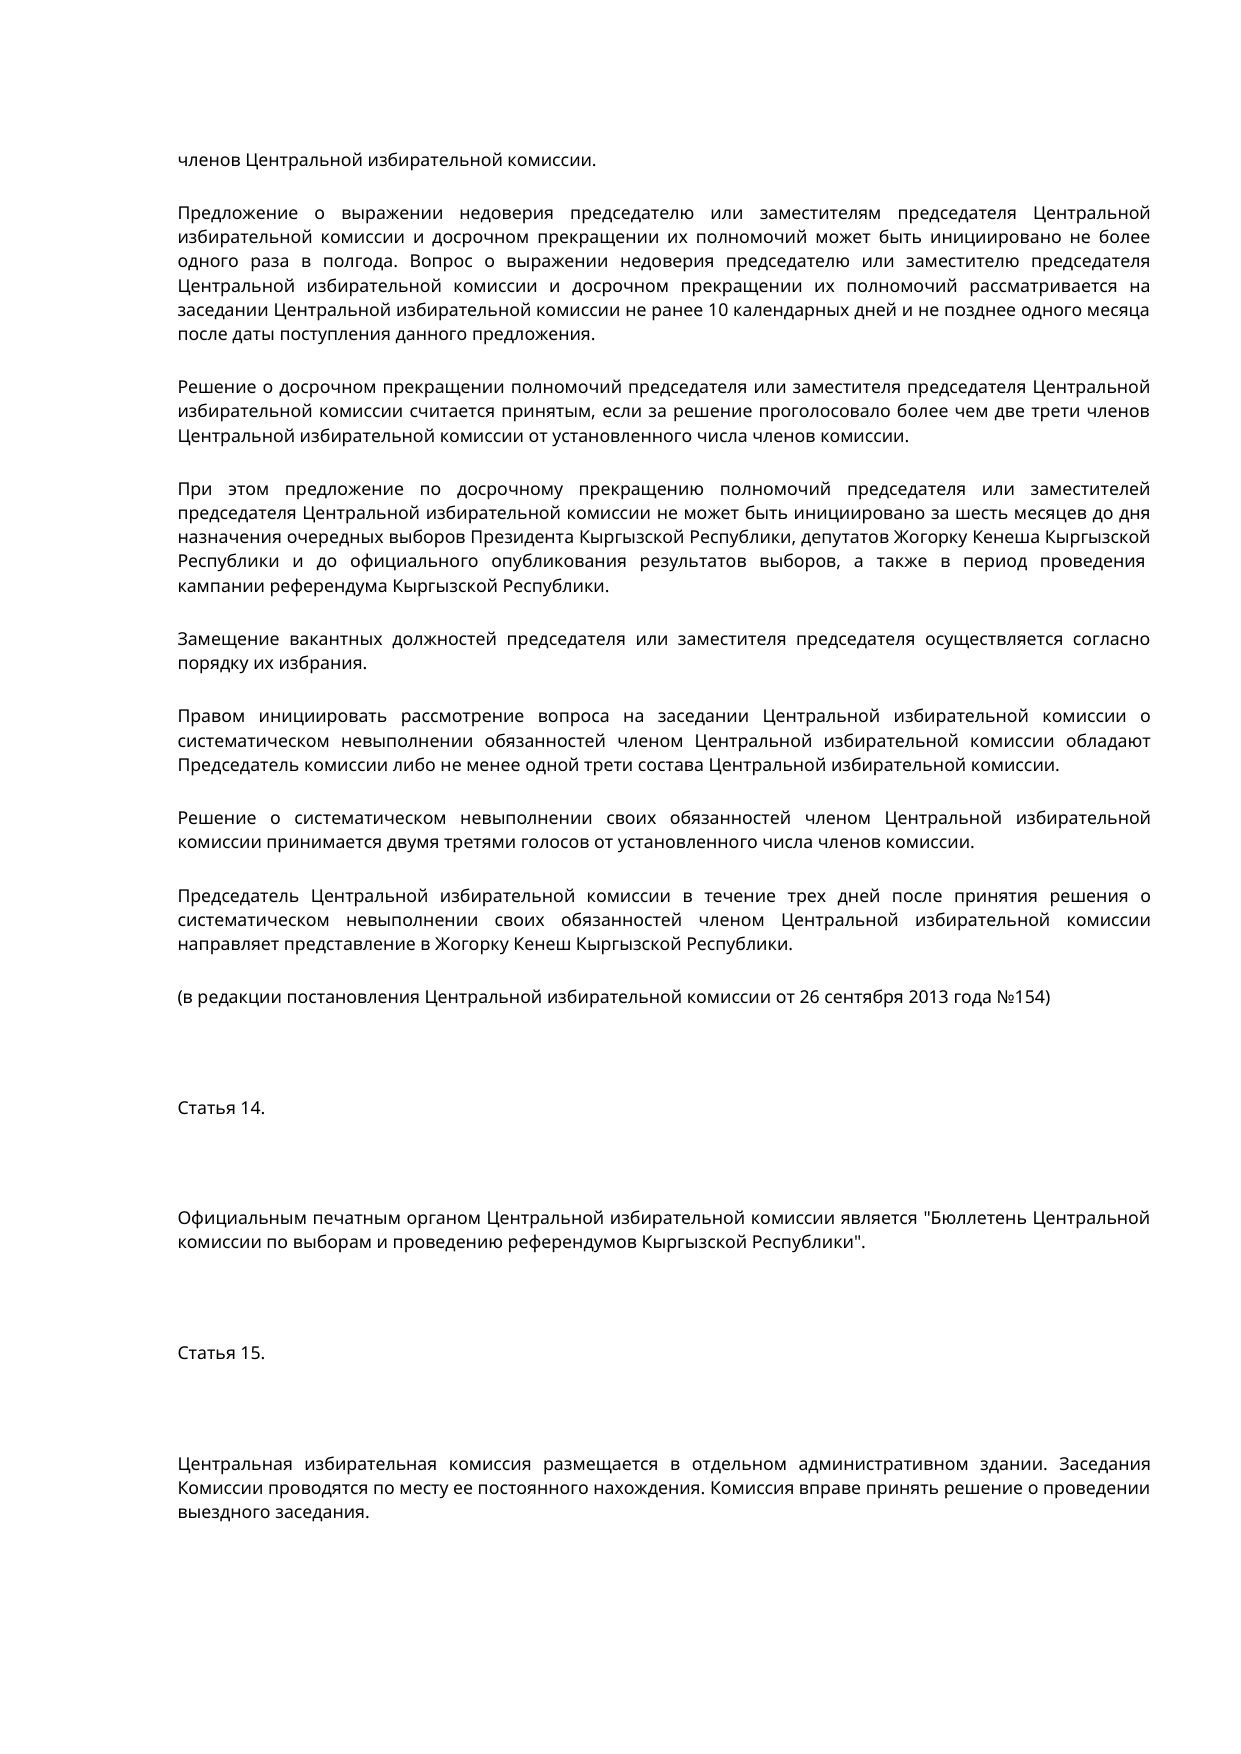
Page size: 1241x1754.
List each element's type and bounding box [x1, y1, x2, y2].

table_cell [177, 118, 1152, 1610]
